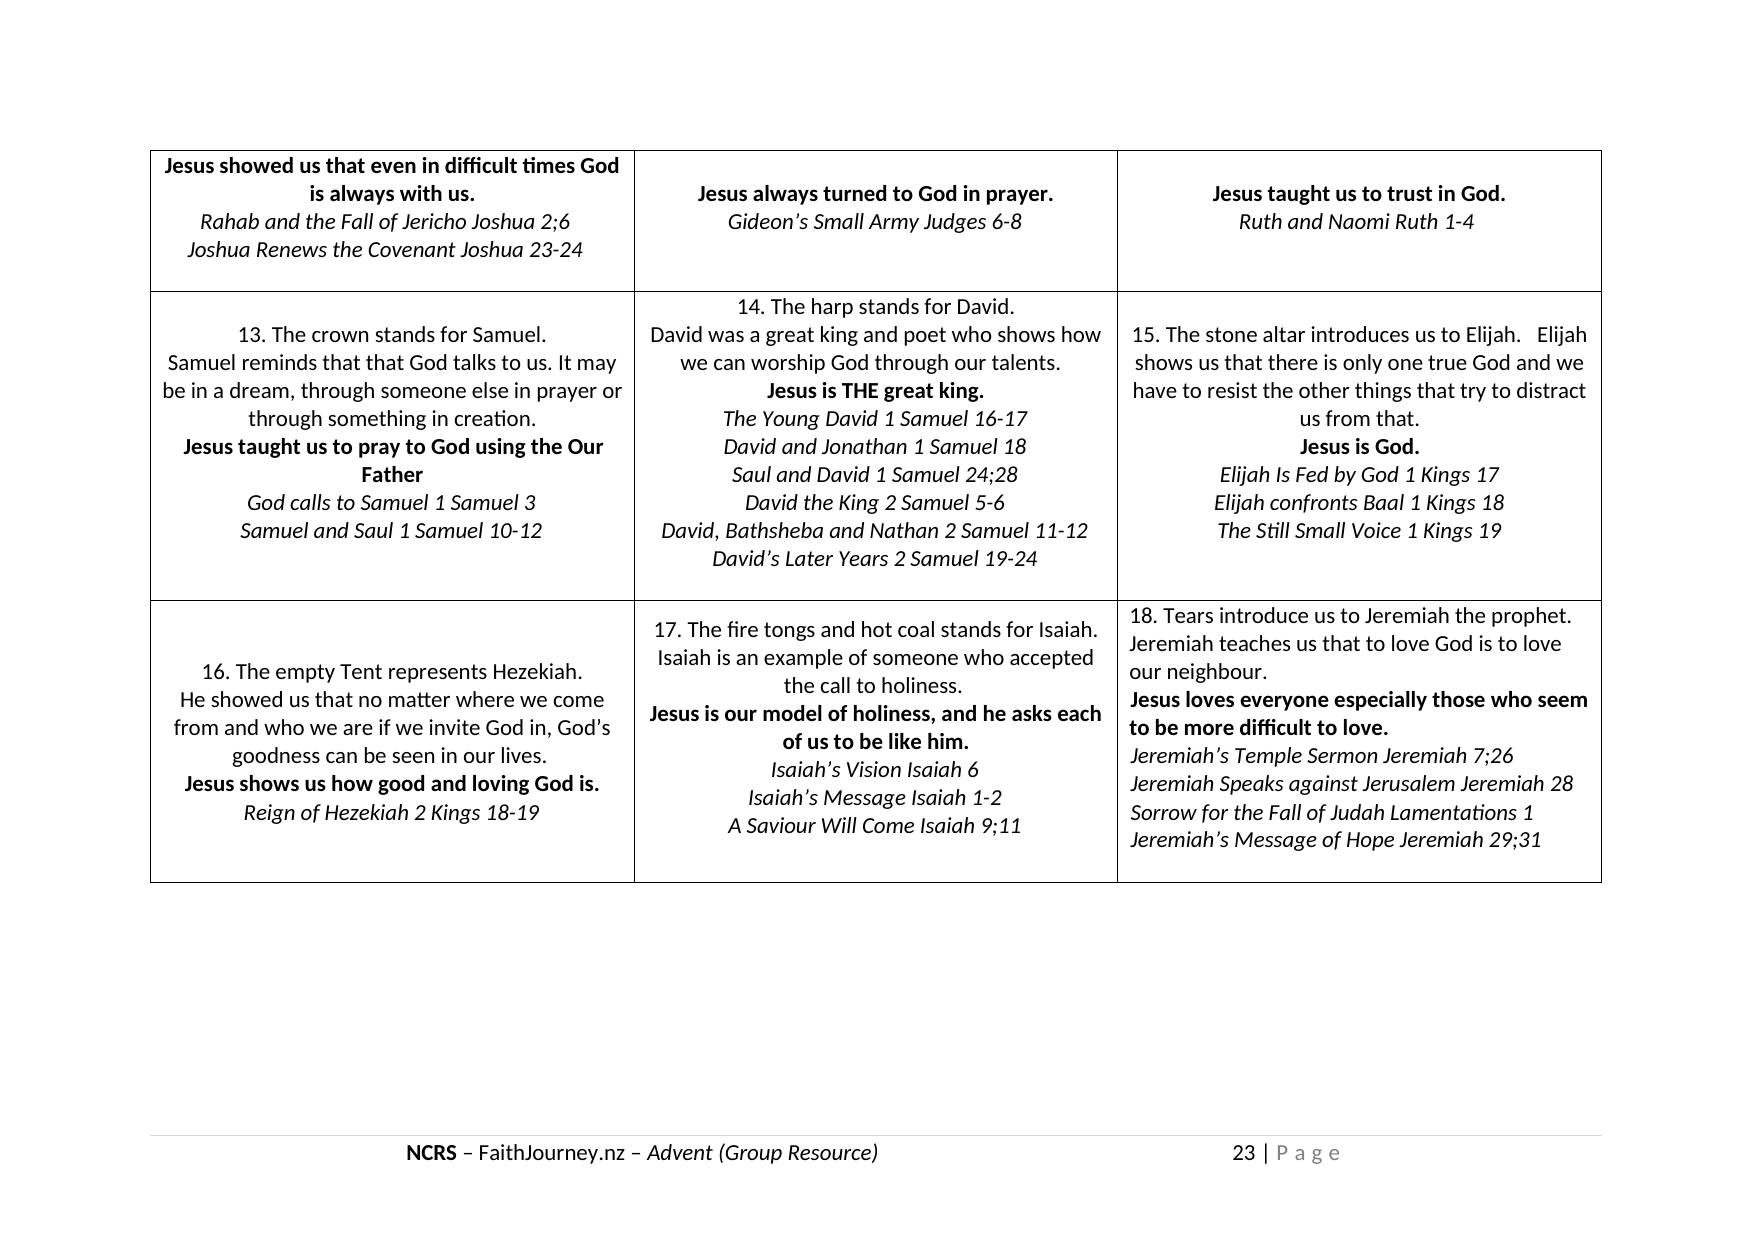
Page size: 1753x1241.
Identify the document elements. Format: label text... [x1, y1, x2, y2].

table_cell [151, 151, 634, 291]
table_cell 13. The crown stands for Samuel. Samuel reminds that that God talks to us. It may be in a dream, through someone else in prayer or through something in creation. Jesus taught us to pray to God using the Our Father God calls to Samuel 1 Samuel 3 Samuel and Saul 1 Samuel 10-12 [151, 292, 634, 600]
table_cell 14. The harp stands for David. David was a great king and poet who shows how we can worship God through our talents. Jesus is THE great king. The Young David 1 Samuel 16-17 David and Jonathan 1 Samuel 18 Saul and David 1 Samuel 24;28 David the King 2 Samuel 5-6 David, Bathsheba and Nathan 2 Samuel 11-12 David’s Later Years 2 Samuel 19-24 [635, 292, 1117, 600]
table_cell 15. The stone altar introduces us to Elijah. Elijah shows us that there is only one true God and we have to resist the other things that try to distract us from that. Jesus is God. Elijah Is Fed by God 1 Kings 17 Elijah confronts Baal 1 Kings 18 The Still Small Voice 1 Kings 19 [1118, 292, 1601, 600]
table_cell 16. The empty Tent represents Hezekiah. He showed us that no matter where we come from and who we are if we invite God in, God’s goodness can be seen in our lives. Jesus shows us how good and loving God is. Reign of Hezekiah 2 Kings 18-19 [151, 601, 634, 882]
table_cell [635, 151, 1117, 291]
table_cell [1118, 151, 1601, 291]
table_cell 18. Tears introduce us to Jeremiah the prophet. Jeremiah teaches us that to love God is to love our neighbour. Jesus loves everyone especially those who seem to be more difficult to love. Jeremiah’s Temple Sermon Jeremiah 7;26 Jeremiah Speaks against Jerusalem Jeremiah 28 Sorrow for the Fall of Judah Lamentations 1 Jeremiah’s Message of Hope Jeremiah 29;31 [1118, 601, 1601, 882]
table_cell 17. The fire tongs and hot coal stands for Isaiah. Isaiah is an example of someone who accepted the call to holiness. Jesus is our model of holiness, and he asks each of us to be like him. Isaiah’s Vision Isaiah 6 Isaiah’s Message Isaiah 1-2 A Saviour Will Come Isaiah 9;11 [635, 601, 1117, 882]
